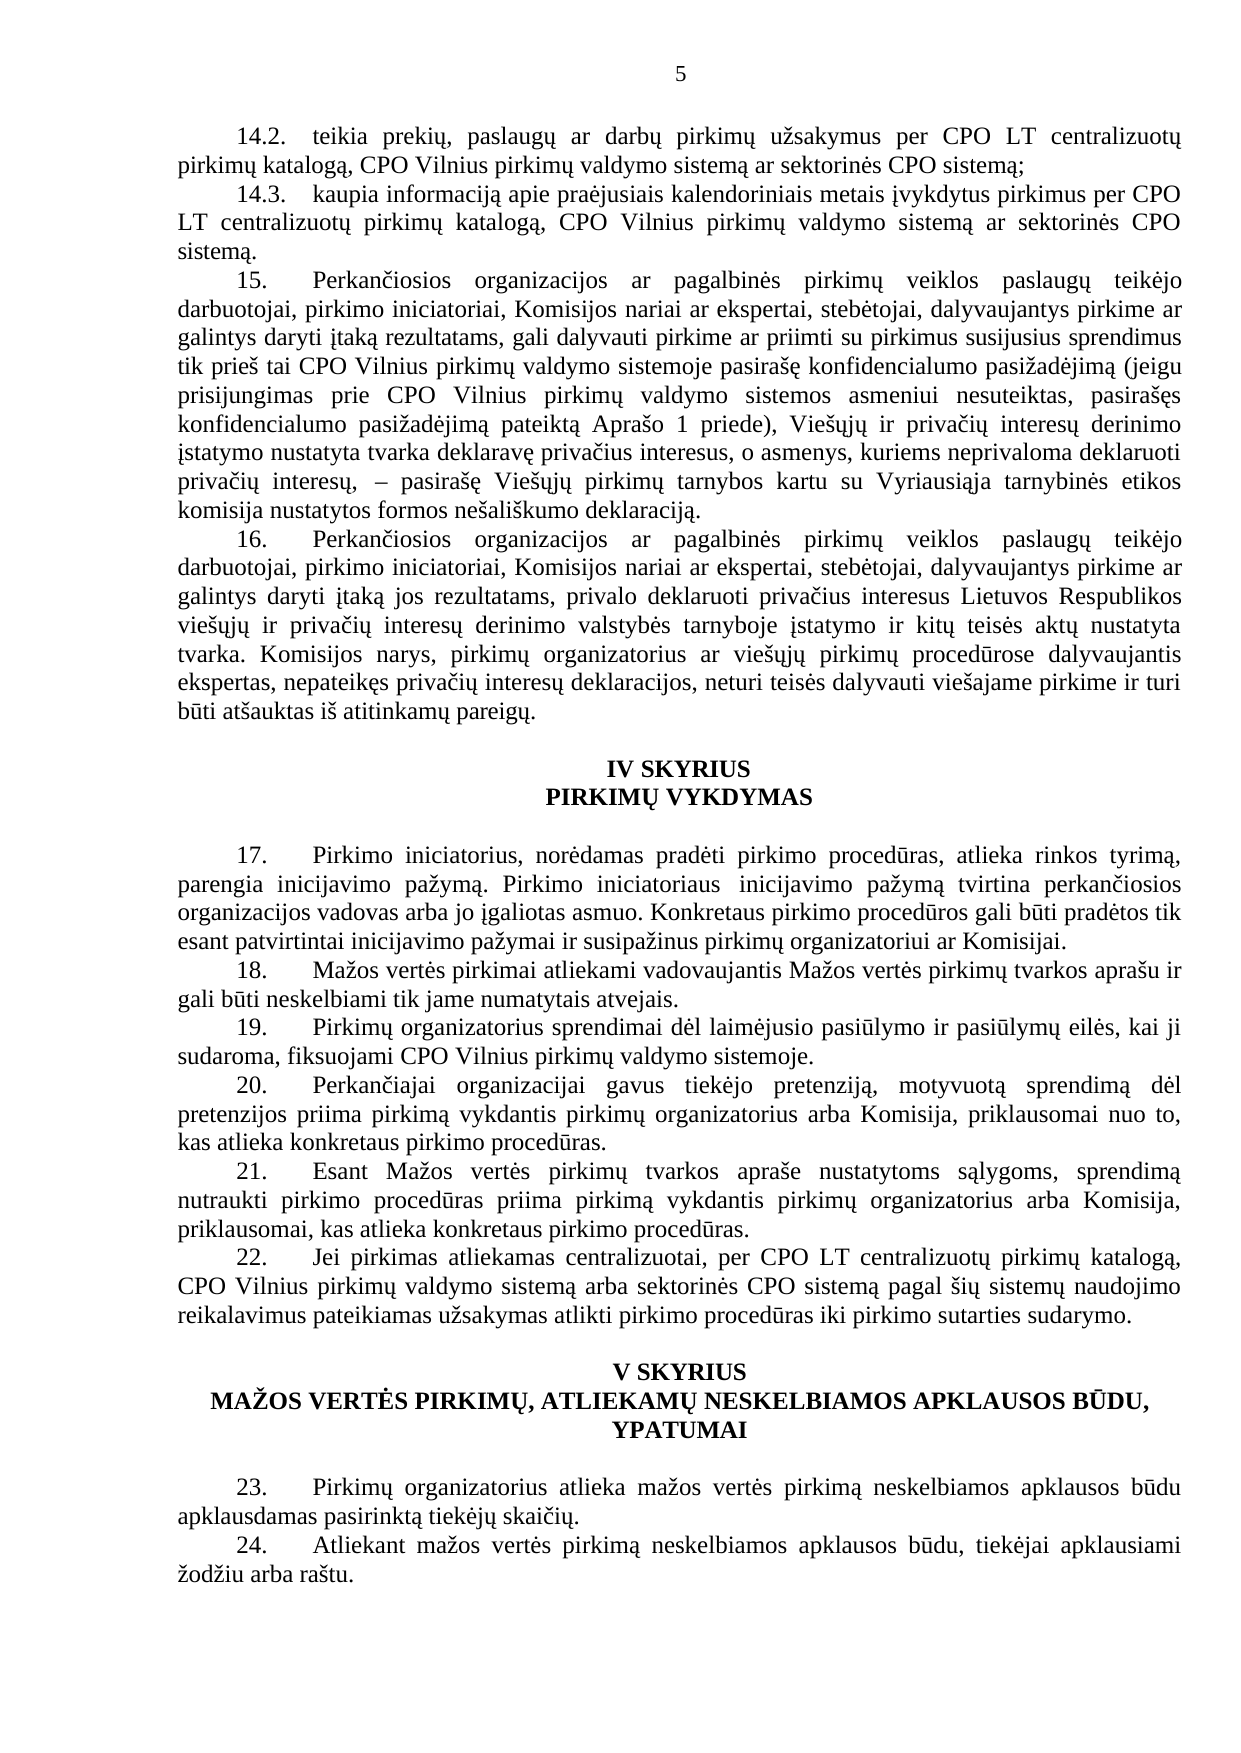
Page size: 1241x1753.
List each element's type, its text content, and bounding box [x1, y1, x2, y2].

list Perkančiajai organizacijai gavus tiekėjo pretenziją, motyvuotą sprendimą dėl pretenzijos priima pirkimą vykdantis pirkimų organizatorius arba Komisija, priklausomai nuo to, kas atlieka konkretaus pirkimo procedūras. [177, 1070, 1182, 1156]
list teikia prekių, paslaugų ar darbų pirkimų užsakymus per CPO LT centralizuotų pirkimų katalogą, CPO Vilnius pirkimų valdymo sistemą ar sektorinės CPO sistemą; [177, 121, 1182, 179]
list Mažos vertės pirkimai atliekami vadovaujantis Mažos vertės pirkimų tvarkos aprašu ir gali būti neskelbiami tik jame numatytais atvejais. [177, 955, 1182, 1012]
list Pirkimo iniciatorius, norėdamas pradėti pirkimo procedūras, atlieka rinkos tyrimą, parengia inicijavimo pažymą. Pirkimo iniciatoriaus inicijavimo pažymą tvirtina perkančiosios organizacijos vadovas arba jo įgaliotas asmuo. Konkretaus pirkimo procedūros gali būti pradėtos tik esant patvirtintai inicijavimo pažymai ir susipažinus pirkimų organizatoriui ar Komisijai. [177, 840, 1182, 955]
list Esant Mažos vertės pirkimų tvarkos apraše nustatytoms sąlygoms, sprendimą nutraukti pirkimo procedūras priima pirkimą vykdantis pirkimų organizatorius arba Komisija, priklausomai, kas atlieka konkretaus pirkimo procedūras. [177, 1156, 1182, 1242]
list SKYRIUS [167, 1357, 1192, 1386]
list Perkančiosios organizacijos ar pagalbinės pirkimų veiklos paslaugų teikėjo darbuotojai, pirkimo iniciatoriai, Komisijos nariai ar ekspertai, stebėtojai, dalyvaujantys pirkime ar galintys daryti įtaką rezultatams, gali dalyvauti pirkime ar priimti su pirkimus susijusius sprendimus tik prieš tai CPO Vilnius pirkimų valdymo sistemoje pasirašę konfidencialumo pasižadėjimą (jeigu prisijungimas prie CPO Vilnius pirkimų valdymo sistemos asmeniui nesuteiktas, pasirašęs konfidencialumo pasižadėjimą pateiktą Aprašo 1 priede), Viešųjų ir privačių interesų derinimo įstatymo nustatyta tvarka deklaravę privačius interesus, o asmenys, kuriems neprivaloma deklaruoti privačių interesų, – pasirašę Viešųjų pirkimų tarnybos kartu su Vyriausiąja tarnybinės etikos komisija nustatytos formos nešališkumo deklaraciją. [177, 265, 1182, 524]
list Jei pirkimas atliekamas centralizuotai, per CPO LT centralizuotų pirkimų katalogą, CPO Vilnius pirkimų valdymo sistemą arba sektorinės CPO sistemą pagal šių sistemų naudojimo reikalavimus pateikiamas užsakymas atlikti pirkimo procedūras iki pirkimo sutarties sudarymo. [177, 1242, 1182, 1329]
list SKYRIUS PIRKIMŲ VYKDYMAS [545, 754, 814, 811]
list Pirkimų organizatorius sprendimai dėl laimėjusio pasiūlymo ir pasiūlymų eilės, kai ji sudaroma, fiksuojami CPO Vilnius pirkimų valdymo sistemoje. [177, 1012, 1182, 1070]
list kaupia informaciją apie praėjusiais kalendoriniais metais įvykdytus pirkimus per CPO LT centralizuotų pirkimų katalogą, CPO Vilnius pirkimų valdymo sistemą ar sektorinės CPO sistemą. [177, 179, 1182, 265]
text MAŽOS VERTĖS PIRKIMŲ, ATLIEKAMŲ NESKELBIAMOS APKLAUSOS BŪDU, YPATUMAI [167, 1386, 1192, 1444]
list Pirkimų organizatorius atlieka mažos vertės pirkimą neskelbiamos apklausos būdu apklausdamas pasirinktą tiekėjų skaičių. [177, 1472, 1182, 1530]
list Perkančiosios organizacijos ar pagalbinės pirkimų veiklos paslaugų teikėjo darbuotojai, pirkimo iniciatoriai, Komisijos nariai ar ekspertai, stebėtojai, dalyvaujantys pirkime ar galintys daryti įtaką jos rezultatams, privalo deklaruoti privačius interesus Lietuvos Respublikos viešųjų ir privačių interesų derinimo valstybės tarnyboje įstatymo ir kitų teisės aktų nustatyta tvarka. Komisijos narys, pirkimų organizatorius ar viešųjų pirkimų procedūrose dalyvaujantis ekspertas, nepateikęs privačių interesų deklaracijos, neturi teisės dalyvauti viešajame pirkime ir turi būti atšauktas iš atitinkamų pareigų. [177, 524, 1182, 725]
list Atliekant mažos vertės pirkimą neskelbiamos apklausos būdu, tiekėjai apklausiami žodžiu arba raštu. [177, 1530, 1182, 1587]
